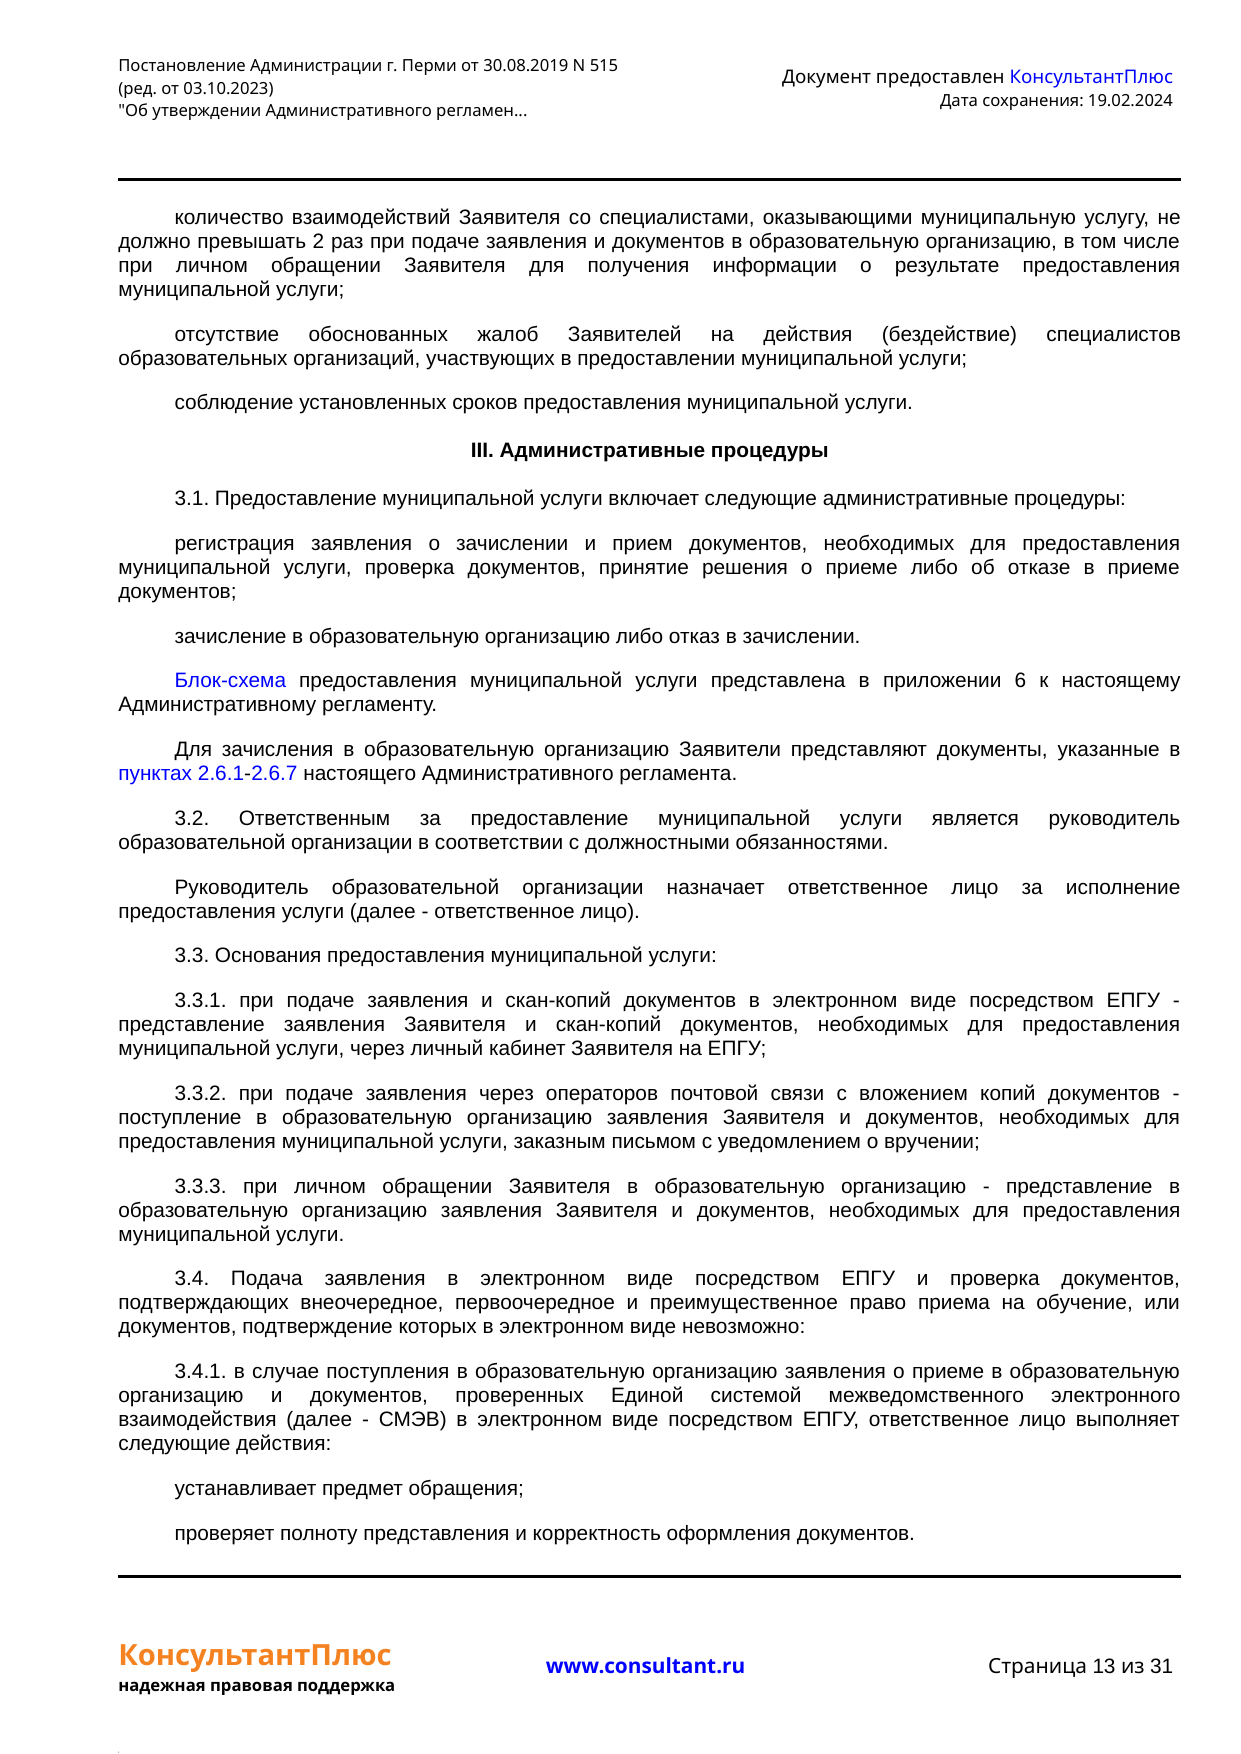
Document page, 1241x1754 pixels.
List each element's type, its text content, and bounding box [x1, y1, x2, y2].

text 3.1. Предоставление муниципальной услуги включает следующие административные процедуры: [118, 486, 1181, 510]
text соблюдение установленных сроков предоставления муниципальной услуги. [118, 390, 1181, 414]
text отсутствие обоснованных жалоб Заявителей на действия (бездействие) специалистов образовательных организаций, участвующих в предоставлении муниципальной услуги; [118, 321, 1181, 369]
text 3.2. Ответственным за предоставление муниципальной услуги является руководитель образовательной организации в соответствии с должностными обязанностями. [118, 806, 1181, 854]
title III. Административные процедуры [118, 438, 1181, 462]
text 3.4. Подача заявления в электронном виде посредством ЕПГУ и проверка документов, подтверждающих внеочередное, первоочередное и преимущественное право приема на обучение, или документов, подтверждение которых в электронном виде невозможно: [118, 1266, 1181, 1338]
text Руководитель образовательной организации назначает ответственное лицо за исполнение предоставления услуги (далее - ответственное лицо). [118, 874, 1181, 922]
text устанавливает предмет обращения; [118, 1476, 1181, 1499]
text зачисление в образовательную организацию либо отказ в зачислении. [118, 623, 1181, 647]
text 3.4.1. в случае поступления в образовательную организацию заявления о приеме в образовательную организацию и документов, проверенных Единой системой межведомственного электронного взаимодействия (далее - СМЭВ) в электронном виде посредством ЕПГУ, ответственное лицо выполняет следующие действия: [118, 1359, 1181, 1455]
text регистрация заявления о зачислении и прием документов, необходимых для предоставления муниципальной услуги, проверка документов, принятие решения о приеме либо об отказе в приеме документов; [118, 531, 1181, 603]
text Блок-схема предоставления муниципальной услуги представлена в приложении 6 к настоящему Административному регламенту. [118, 668, 1181, 716]
text 3.3.3. при личном обращении Заявителя в образовательную организацию - представление в образовательную организацию заявления Заявителя и документов, необходимых для предоставления муниципальной услуги. [118, 1173, 1181, 1245]
text Для зачисления в образовательную организацию Заявители представляют документы, указанные в пунктах 2.6.1-2.6.7 настоящего Административного регламента. [118, 737, 1181, 785]
text 3.3.1. при подаче заявления и скан-копий документов в электронном виде посредством ЕПГУ - представление заявления Заявителя и скан-копий документов, необходимых для предоставления муниципальной услуги, через личный кабинет Заявителя на ЕПГУ; [118, 988, 1181, 1060]
text количество взаимодействий Заявителя со специалистами, оказывающими муниципальную услугу, не должно превышать 2 раз при подаче заявления и документов в образовательную организацию, в том числе при личном обращении Заявителя для получения информации о результате предоставления муниципальной услуги; [118, 205, 1181, 301]
text проверяет полноту представления и корректность оформления документов. [118, 1520, 1181, 1544]
text 3.3.2. при подаче заявления через операторов почтовой связи с вложением копий документов - поступление в образовательную организацию заявления Заявителя и документов, необходимых для предоставления муниципальной услуги, заказным письмом с уведомлением о вручении; [118, 1081, 1181, 1153]
text 3.3. Основания предоставления муниципальной услуги: [118, 943, 1181, 967]
